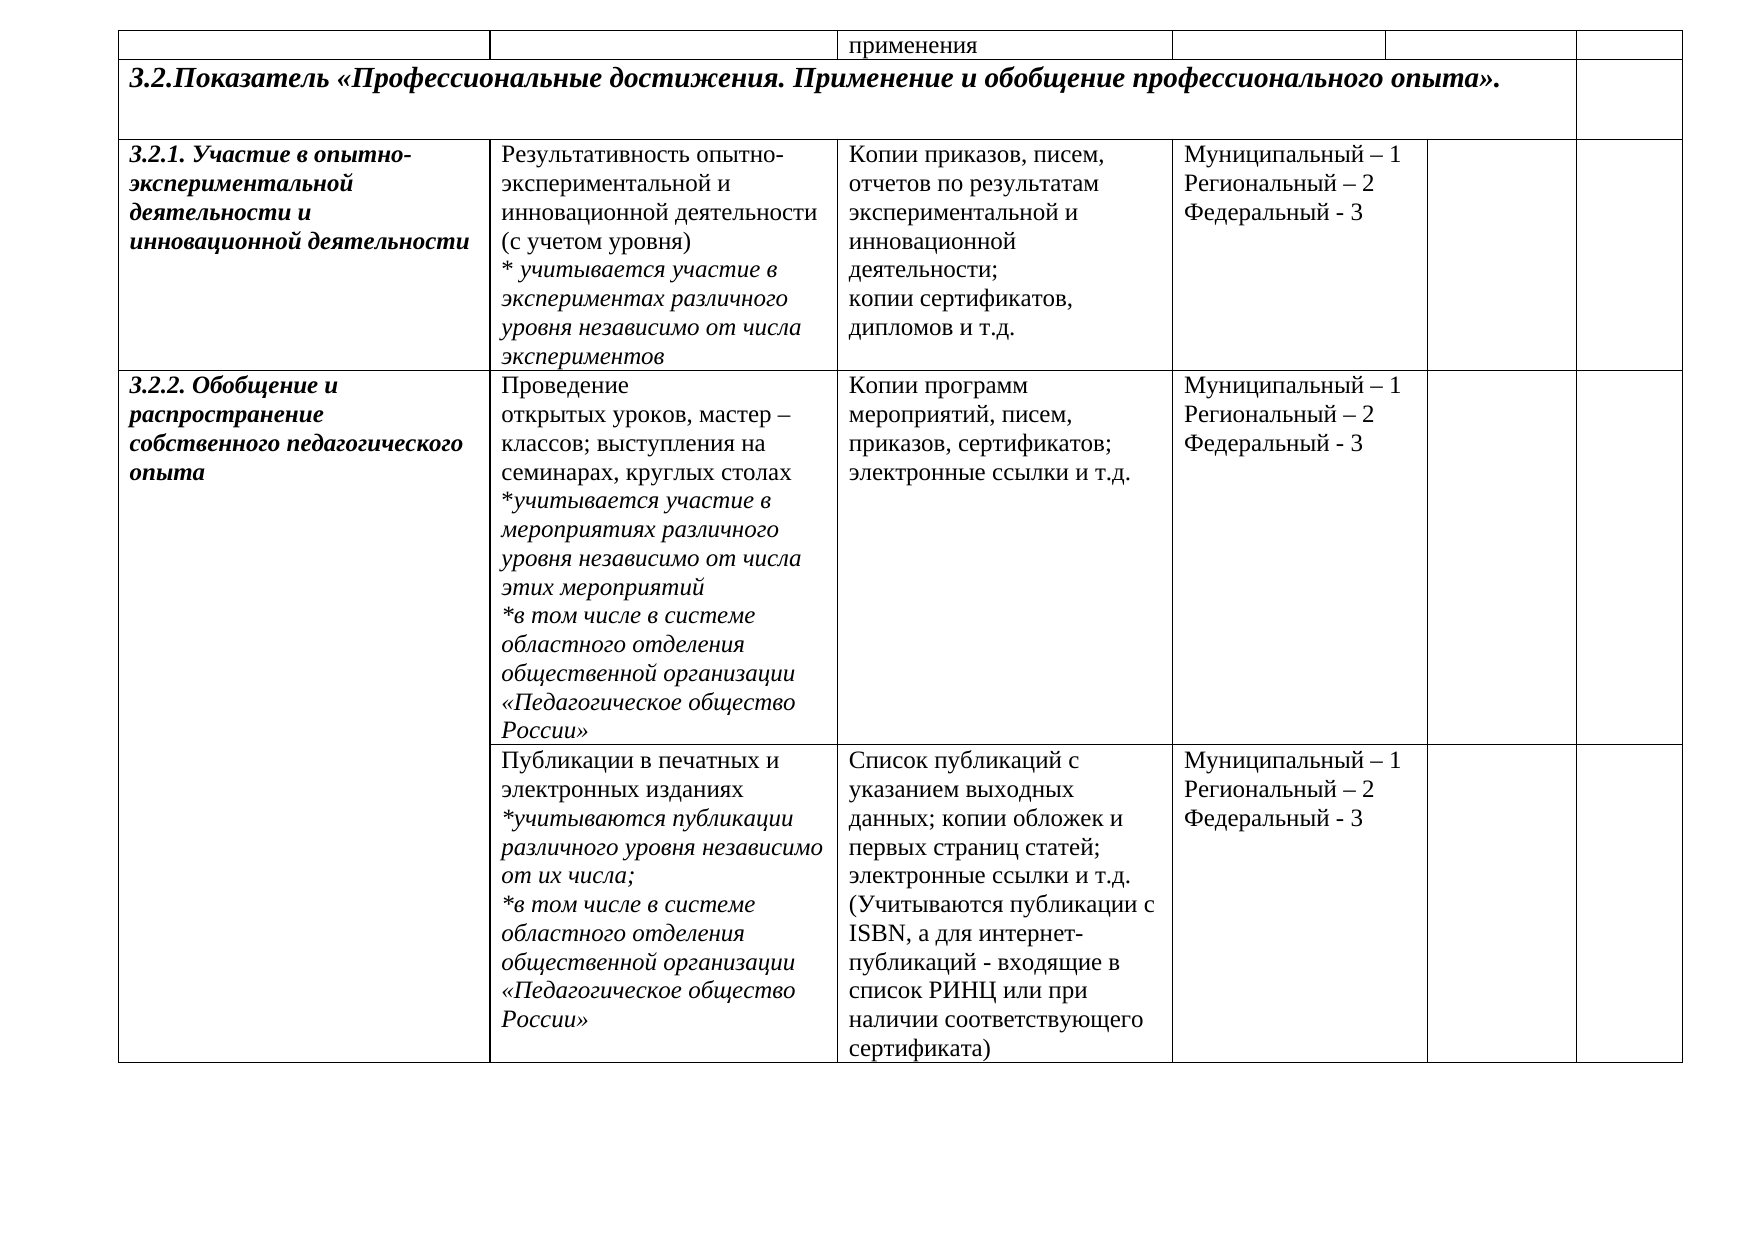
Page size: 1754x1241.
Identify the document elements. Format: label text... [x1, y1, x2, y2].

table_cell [1386, 31, 1576, 59]
table_cell [1577, 31, 1682, 59]
table_cell 3.2.Показатель «Профессиональные достижения. Применение и обобщение профессионального опыта». [119, 60, 1576, 138]
table_cell Результативность опытно-экспериментальной и инновационной деятельности (с учетом уровня) * учитывается участие в экспериментах различного уровня независимо от числа экспериментов [491, 140, 837, 369]
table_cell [1173, 31, 1385, 59]
table_cell [1428, 140, 1576, 369]
table_cell [1577, 60, 1682, 138]
table_cell Копии приказов, писем, отчетов по результатам экспериментальной и инновационной деятельности; копии сертификатов, дипломов и т.д. [838, 140, 1172, 369]
table_cell Список публикаций с указанием выходных данных; копии обложек и первых страниц статей; электронные ссылки и т.д. (Учитываются публикации с ISBN, а для интернет-публикаций - входящие в список РИНЦ или при наличии соответствующего сертификата) [838, 745, 1172, 1062]
table_cell Муниципальный – 1 Региональный – 2 Федеральный - 3 [1173, 745, 1427, 1062]
table_cell Публикации в печатных и электронных изданиях *учитываются публикации различного уровня независимо от их числа; *в том числе в системе областного отделения общественной организации «Педагогическое общество России» [491, 745, 837, 1062]
table_cell Проведение открытых уроков, мастер – классов; выступления на семинарах, круглых столах *учитывается участие в мероприятиях различного уровня независимо от числа этих мероприятий *в том числе в системе областного отделения общественной организации «Педагогическое общество России» [491, 371, 837, 744]
table_cell [1577, 140, 1682, 369]
table_cell [1428, 371, 1576, 744]
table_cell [838, 31, 1172, 59]
table_cell 3.2.2. Обобщение и распространение собственного педагогического опыта [119, 371, 489, 1062]
table_cell Копии программ мероприятий, писем, приказов, сертификатов; электронные ссылки и т.д. [838, 371, 1172, 744]
table_cell [1428, 745, 1576, 1062]
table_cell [119, 31, 489, 59]
table_cell 3.2.1. Участие в опытно-экспериментальной деятельности и инновационной деятельности [119, 140, 489, 369]
table_cell [1577, 745, 1682, 1062]
table_cell Муниципальный – 1 Региональный – 2 Федеральный - 3 [1173, 371, 1427, 744]
table_cell [1577, 371, 1682, 744]
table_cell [491, 31, 837, 59]
table_cell Муниципальный – 1 Региональный – 2 Федеральный - 3 [1173, 140, 1427, 369]
